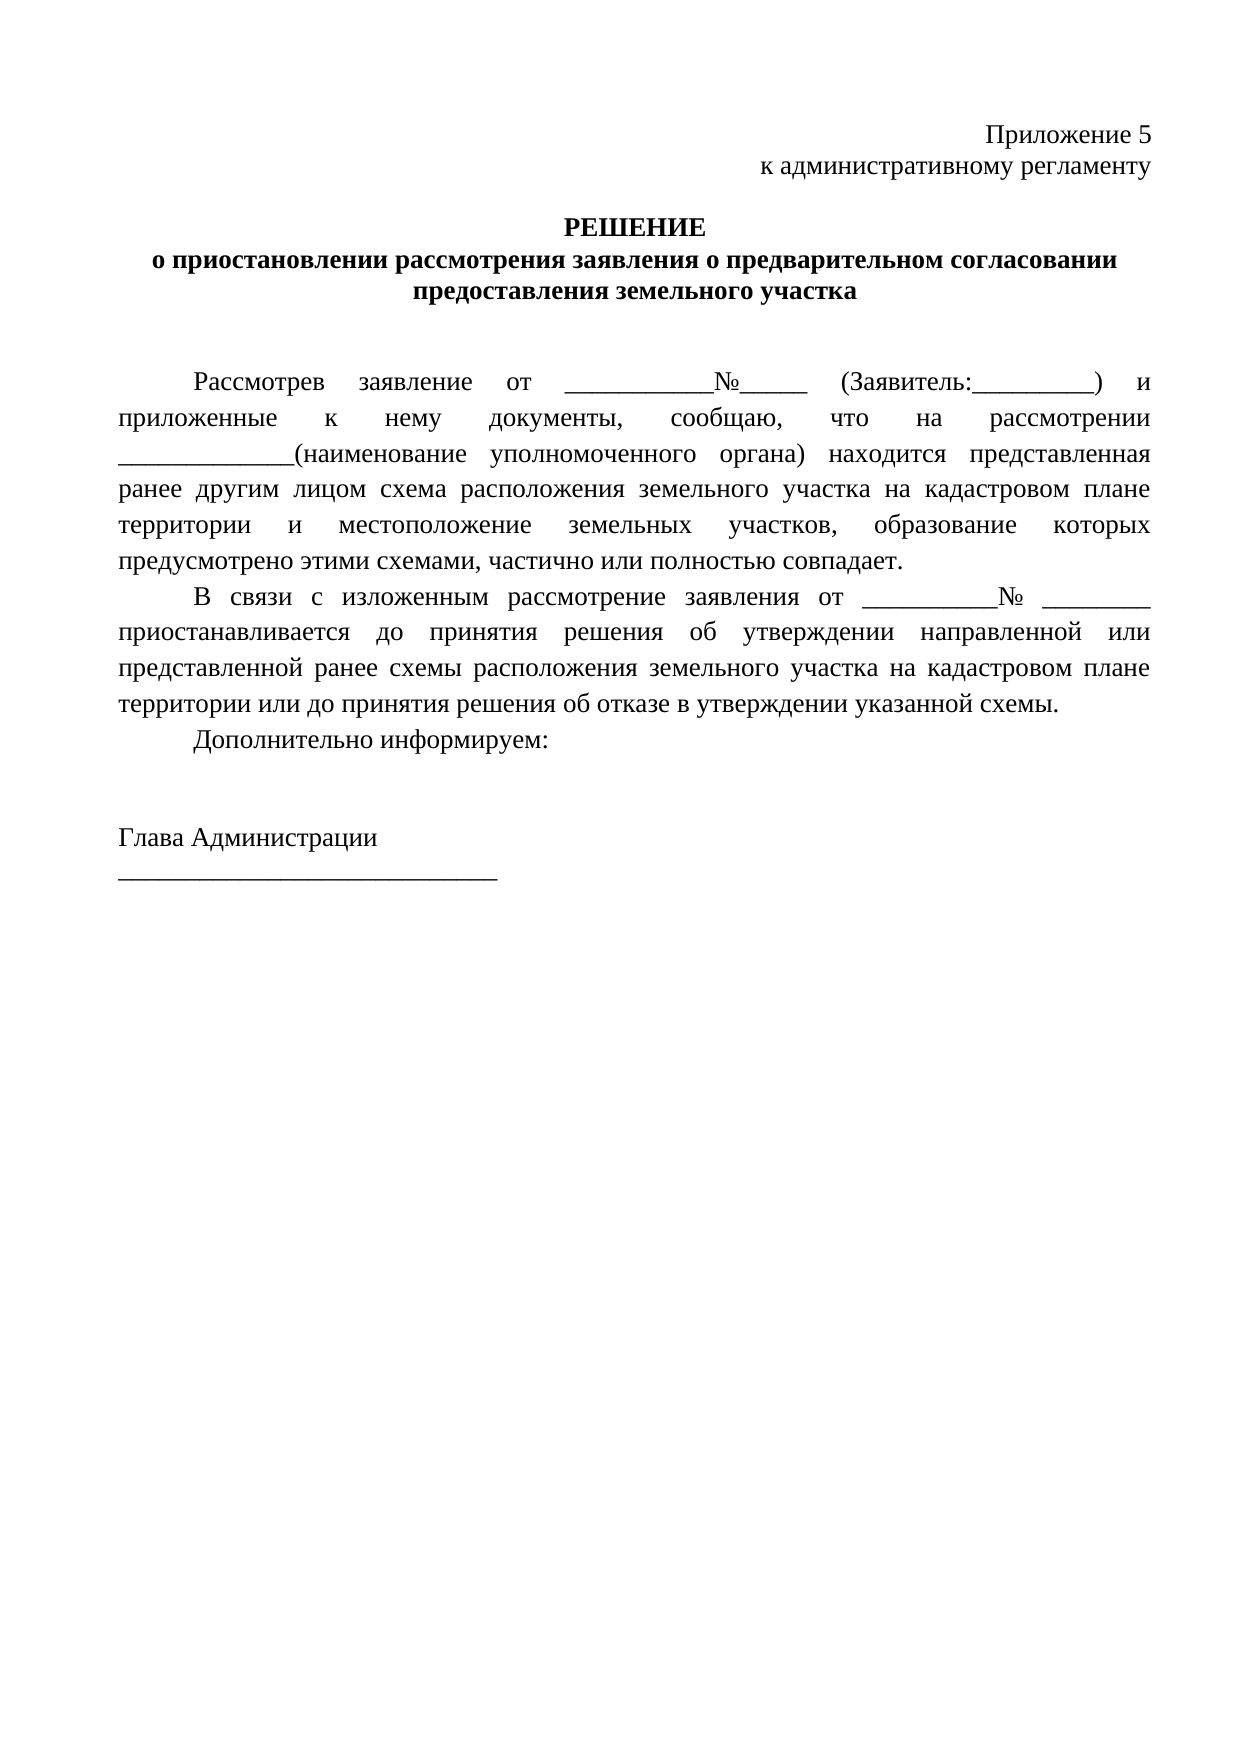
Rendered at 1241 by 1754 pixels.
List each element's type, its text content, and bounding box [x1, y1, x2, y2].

text В связи с изложенным рассмотрение заявления от __________№ ________ приостанавливается до принятия решения об утверждении направленной или представленной ранее схемы расположения земельного участка на кадастровом плане территории или до принятия решения об отказе в утверждении указанной схемы. [118, 580, 1152, 718]
text Приложение 5 [118, 118, 1152, 149]
text Рассмотрев заявление от ___________№_____ (Заявитель:_________) и приложенные к нему документы, сообщаю, что на рассмотрении _____________(наименование уполномоченного органа) находится представленная ранее другим лицом схема расположения земельного участка на кадастровом плане территории и местоположение земельных участков, образование которых предусмотрено этими схемами, частично или полностью совпадает. [118, 365, 1152, 575]
text Глава Администрации ____________________________ [118, 821, 1152, 883]
text РЕШЕНИЕ о приостановлении рассмотрения заявления о предварительном согласовании предоставления земельного участка [118, 212, 1152, 305]
text Дополнительно информируем: [118, 723, 1152, 754]
text к административному регламенту [118, 149, 1152, 180]
